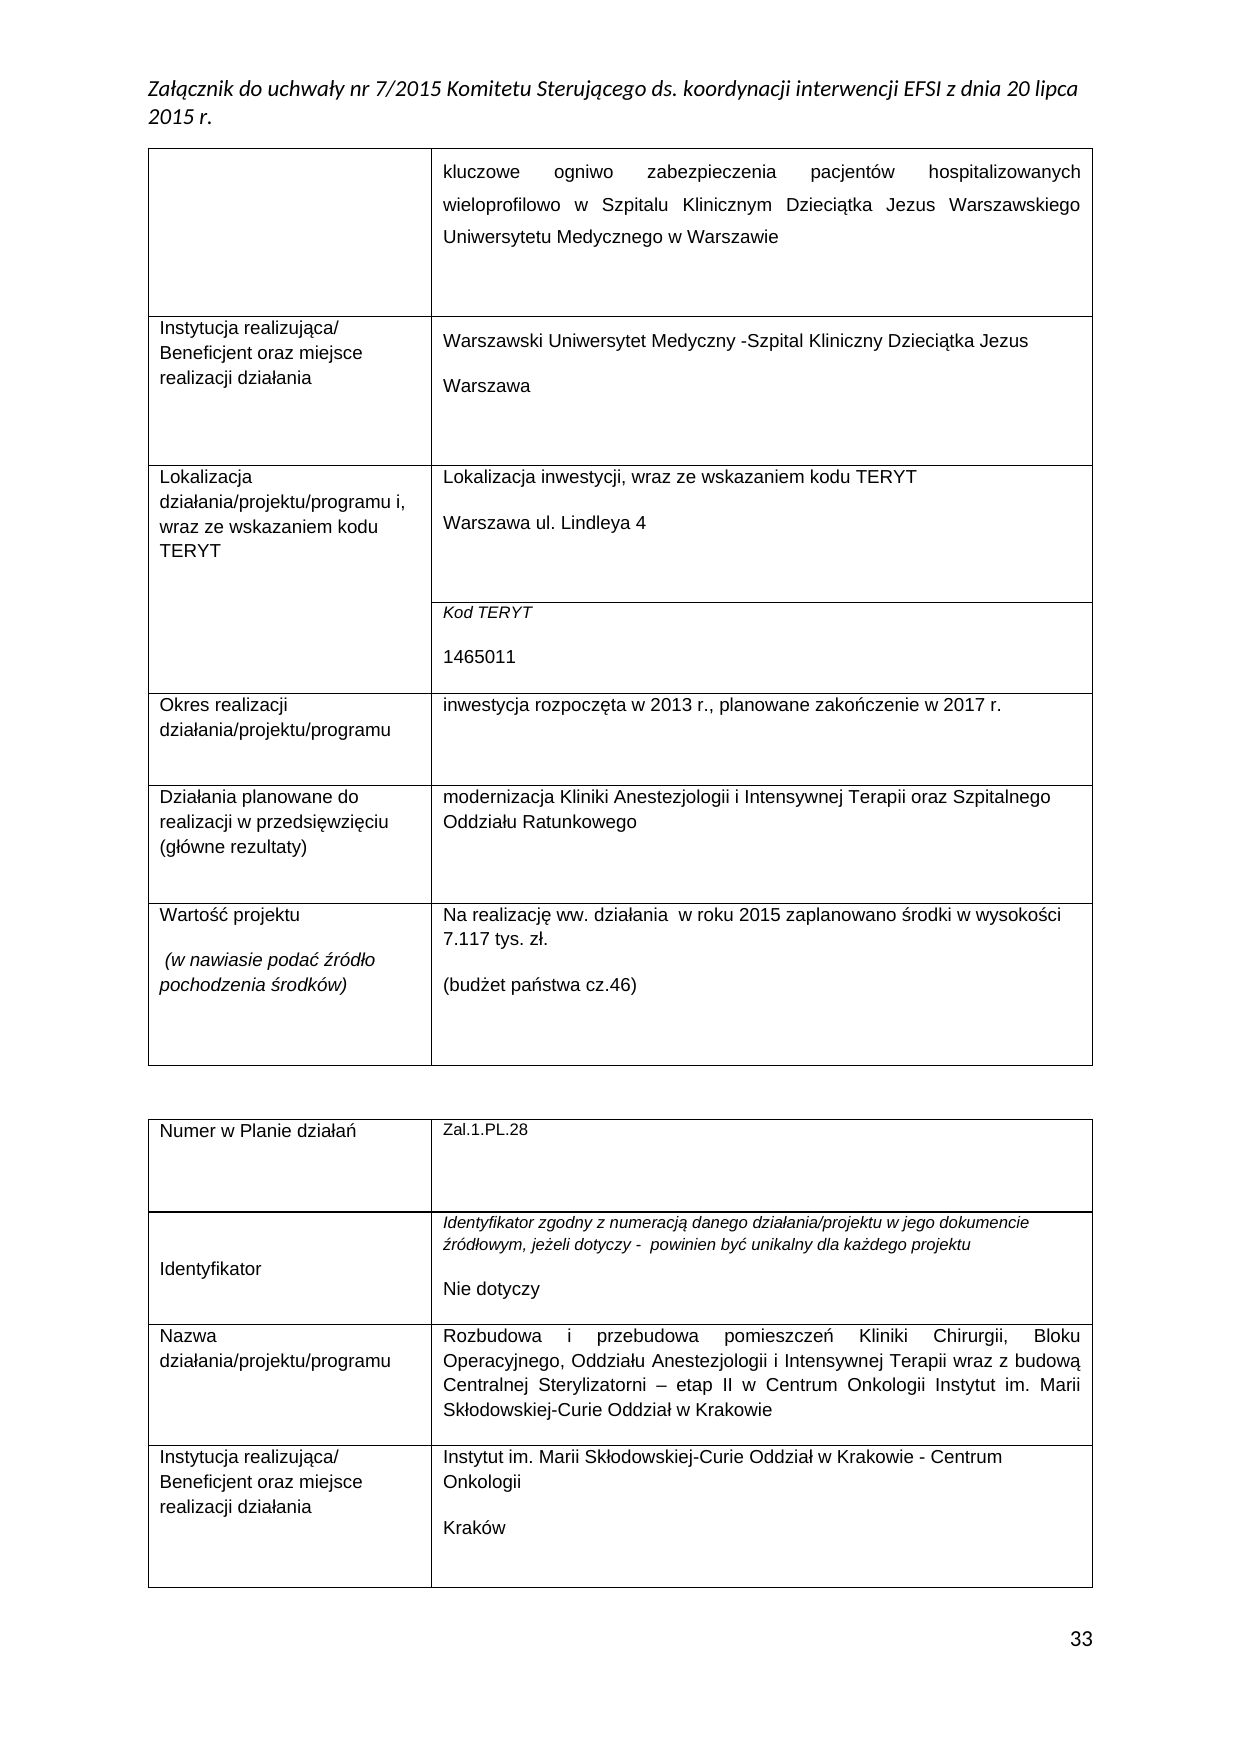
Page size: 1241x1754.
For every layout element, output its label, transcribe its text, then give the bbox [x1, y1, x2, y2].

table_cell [149, 149, 431, 316]
table_cell Nazwa działania/projektu/programu [149, 1325, 431, 1445]
table_cell Wartość projektu (w nawiasie podać źródło pochodzenia środków) [149, 904, 431, 1065]
table_cell Identyfikator [149, 1213, 431, 1323]
table_cell Instytut im. Marii Skłodowskiej-Curie Oddział w Krakowie - Centrum Onkologii Kraków [432, 1446, 1092, 1587]
table_cell Identyfikator zgodny z numeracją danego działania/projektu w jego dokumencie źródłowym, jeżeli dotyczy - powinien być unikalny dla każdego projektu Nie dotyczy [432, 1213, 1092, 1323]
table_cell Rozbudowa i przebudowa pomieszczeń Kliniki Chirurgii, Bloku Operacyjnego, Oddziału Anestezjologii i Intensywnej Terapii wraz z budową Centralnej Sterylizatorni – etap II w Centrum Onkologii Instytut im. Marii Skłodowskiej-Curie Oddział w Krakowie [432, 1325, 1092, 1445]
table_cell Lokalizacja inwestycji, wraz ze wskazaniem kodu TERYT Warszawa ul. Lindleya 4 [432, 466, 1092, 602]
table_cell Lokalizacja działania/projektu/programu i, wraz ze wskazaniem kodu TERYT [149, 466, 431, 693]
table_cell Kod TERYT 1465011 [432, 603, 1092, 693]
table_header Numer w Planie działań [149, 1120, 431, 1211]
table_cell Na realizację ww. działania w roku 2015 zaplanowano środki w wysokości 7.117 tys. zł. (budżet państwa cz.46) [432, 904, 1092, 1065]
table_header Zal.1.PL.28 [432, 1120, 1092, 1211]
table_cell Okres realizacji działania/projektu/programu [149, 694, 431, 785]
table_cell Instytucja realizująca/ Beneficjent oraz miejsce realizacji działania [149, 317, 431, 465]
table_cell Działania planowane do realizacji w przedsięwzięciu (główne rezultaty) [149, 786, 431, 902]
table_cell Instytucja realizująca/ Beneficjent oraz miejsce realizacji działania [149, 1446, 431, 1587]
table_cell inwestycja rozpoczęta w 2013 r., planowane zakończenie w 2017 r. [432, 694, 1092, 785]
table_cell modernizacja Kliniki Anestezjologii i Intensywnej Terapii oraz Szpitalnego Oddziału Ratunkowego [432, 786, 1092, 902]
table_cell Warszawski Uniwersytet Medyczny -Szpital Kliniczny Dzieciątka Jezus Warszawa [432, 317, 1092, 465]
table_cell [432, 149, 1092, 316]
